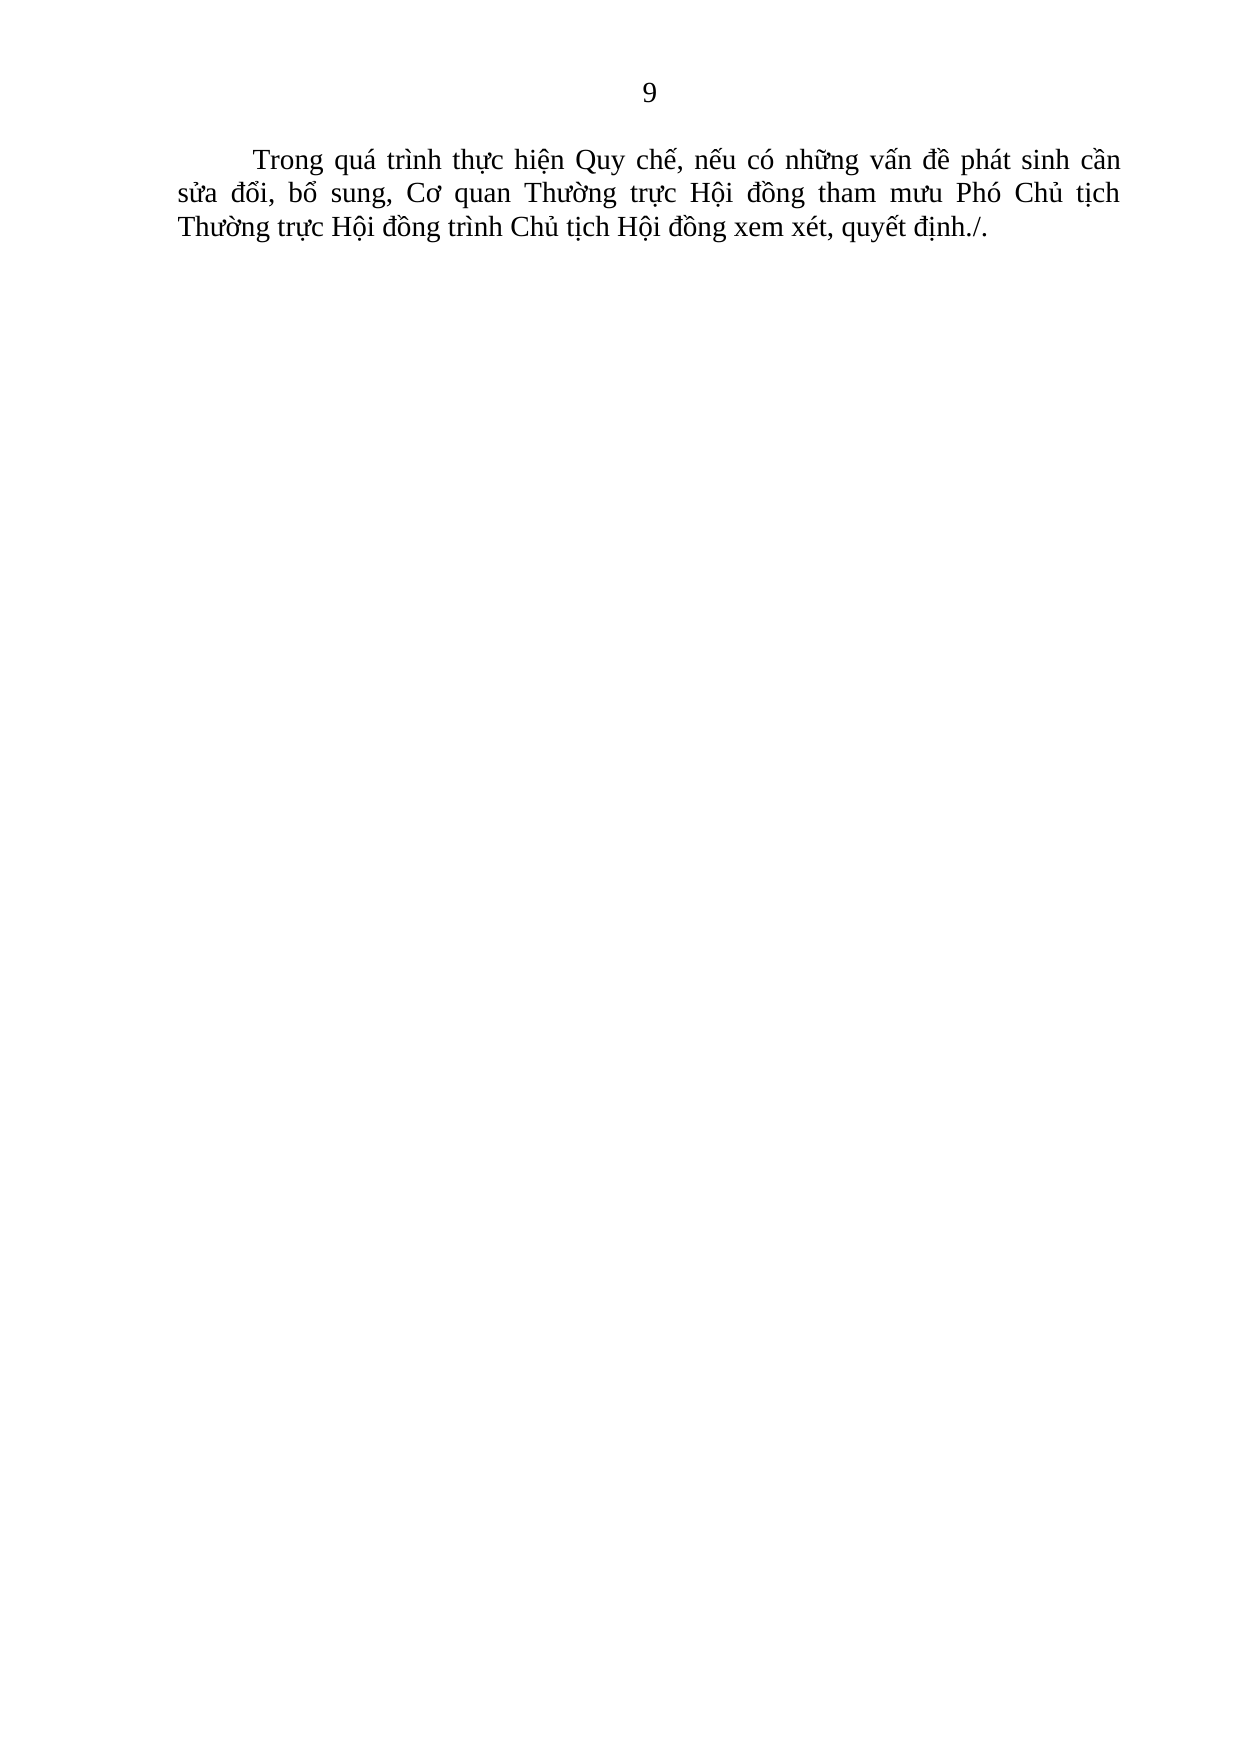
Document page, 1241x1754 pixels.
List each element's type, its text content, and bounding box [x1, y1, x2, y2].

text Trong quá trình thực hiện Quy chế, nếu có những vấn đề phát sinh cần sửa đổi, bổ sung, Cơ quan Thường trực Hội đồng tham mưu Phó Chủ tịch Thường trực Hội đồng trình Chủ tịch Hội đồng xem xét, quyết định./. [177, 142, 1122, 243]
